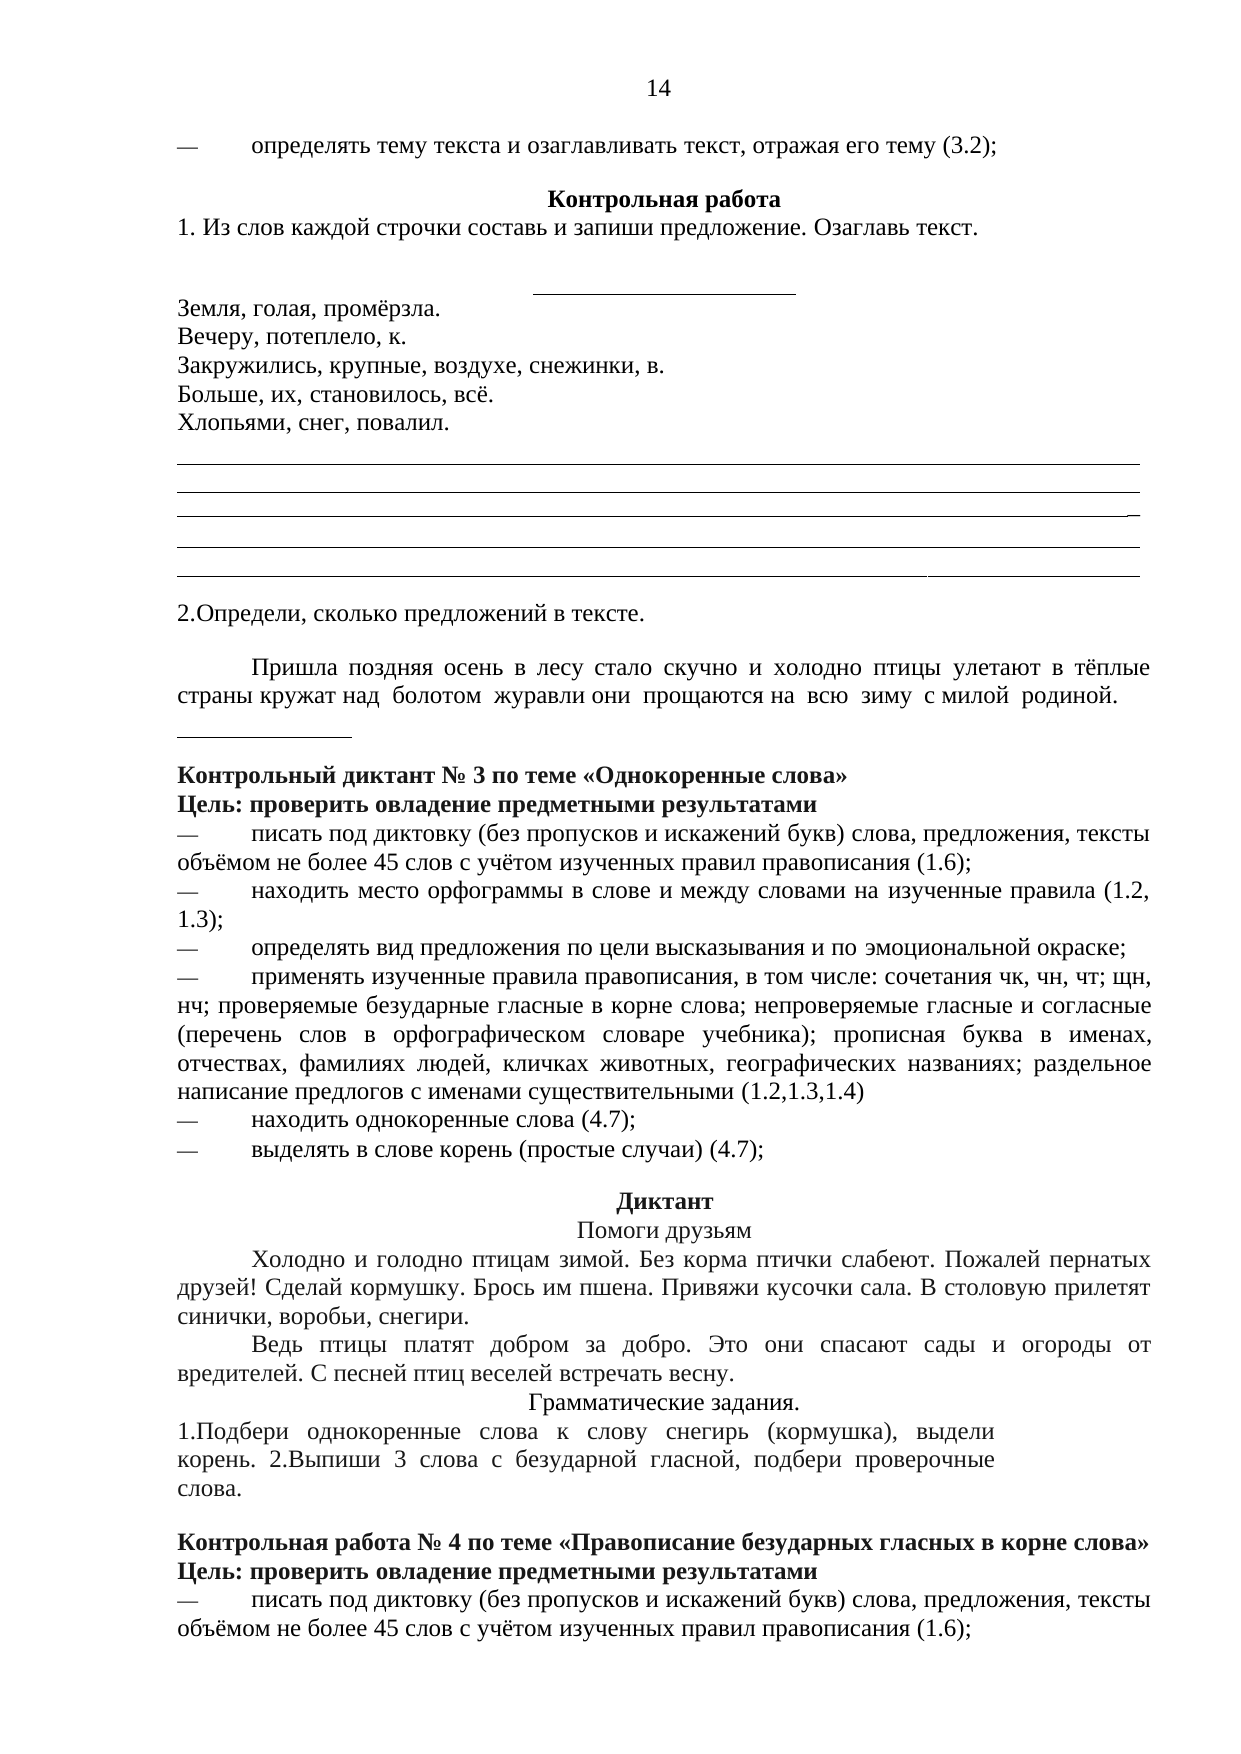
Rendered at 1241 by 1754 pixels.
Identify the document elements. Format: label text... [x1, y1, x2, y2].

list выделять в слове корень (простые случаи) (4.7); [177, 1134, 1194, 1162]
list Из слов каждой строчки составь и запиши предложение. Озаглавь текст. [177, 213, 1194, 241]
text Земля, голая, промёрзла. [177, 290, 1194, 321]
text 1.Подбери однокоренные слова к слову снегирь (кормушка), выдели корень. 2.Выпиши 3 слова с безударной гласной, подбери проверочные слова. [177, 1416, 995, 1502]
text Ведь птицы платят добром за добро. Это они спасают сады и огороды от вредителей. С песней птиц веселей встречать весну. [177, 1330, 1152, 1387]
list находить место орфограммы в слове и между словами на изученные правила (1.2, 1.3); [177, 876, 1153, 933]
list определять тему текста и озаглавливать текст, отражая его тему (3.2); [177, 130, 1194, 159]
subtitle Контрольная работа [547, 184, 1194, 213]
text Грамматические задания. [528, 1387, 1194, 1416]
list Определи, сколько предложений в тексте. [177, 598, 1194, 627]
text Пришла поздняя осень в лесу стало скучно и холодно птицы улетают в тёплые страны кружат над болотом журавли они прощаются на всю зиму с милой родиной. [177, 653, 1194, 709]
list находить однокоренные слова (4.7); [177, 1105, 1194, 1134]
text Диктант [175, 1187, 1154, 1215]
list писать под диктовку (без пропусков и искажений букв) слова, предложения, тексты объёмом не более 45 слов с учётом изученных правил правописания (1.6); [177, 818, 1152, 876]
list писать под диктовку (без пропусков и искажений букв) слова, предложения, тексты объёмом не более 45 слов с учётом изученных правил правописания (1.6); [177, 1584, 1152, 1642]
text Вечеру, потеплело, к. [177, 321, 1194, 350]
text Помоги друзьям [175, 1215, 1153, 1244]
text Закружились, крупные, воздухе, снежинки, в. Больше, их, становилось, всё. [177, 350, 666, 407]
text Контрольная работа № 4 по теме «Правописание безударных гласных в корне слова» Цель: проверить овладение предметными результатами [177, 1527, 1150, 1584]
text Хлопьями, снег, повалил. [177, 407, 1194, 436]
text Холодно и голодно птицам зимой. Без корма птички слабеют. Пожалей пернатых друзей! Сделай кормушку. Брось им пшена. Привяжи кусочки сала. В столовую прилетят синички, воробьи, снегири. [177, 1244, 1152, 1330]
text _ [177, 485, 1194, 519]
list определять вид предложения по цели высказывания и по эмоциональной окраске; [177, 933, 1194, 961]
list применять изученные правила правописания, в том числе: сочетания чк, чн, чт; щн, нч; проверяемые безударные гласные в корне слова; непроверяемые гласные и согласные (перечень слов в орфографическом словаре учебника); прописная буква в именах, отчествах, фамилиях людей, кличках животных, географических названиях; раздельное написание предлогов с именами существительными (1.2,1.3,1.4) [177, 961, 1152, 1105]
text Контрольный диктант № 3 по теме «Однокоренные слова» Цель: проверить овладение предметными результатами [177, 761, 849, 818]
